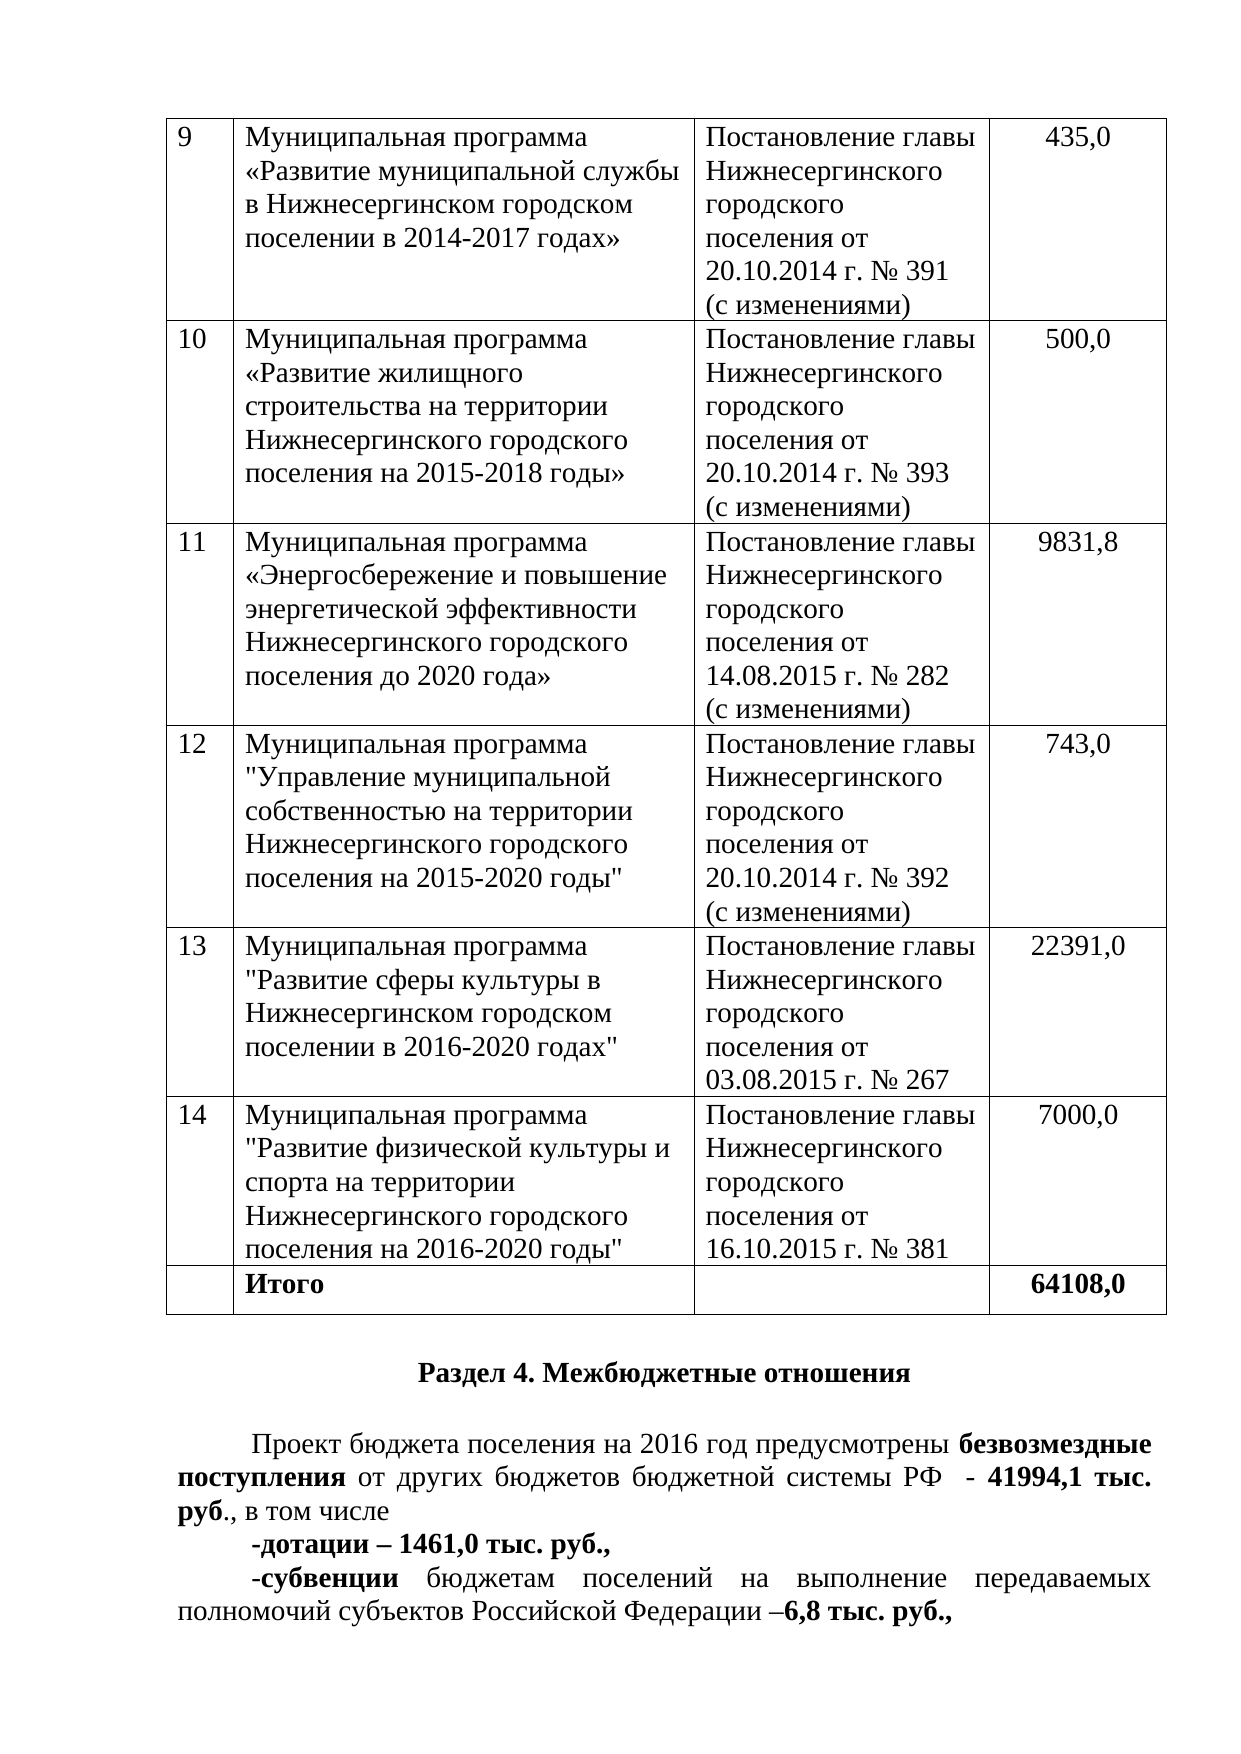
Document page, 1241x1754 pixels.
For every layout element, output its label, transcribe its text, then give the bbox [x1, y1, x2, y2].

table_cell 10 [167, 321, 233, 523]
table_cell Итого [234, 1266, 694, 1313]
table_cell 9831,8 [990, 524, 1166, 725]
table_cell 14 [167, 1097, 233, 1265]
text Раздел 4. Межбюджетные отношения [177, 1355, 1152, 1389]
table_cell 13 [167, 928, 233, 1096]
table_cell 22391,0 [990, 928, 1166, 1096]
table_cell 12 [167, 726, 233, 927]
table_cell [695, 1266, 989, 1313]
table_cell 64108,0 [990, 1266, 1166, 1313]
table_cell Муниципальная программа «Энергосбережение и повышение энергетической эффективности Нижнесергинского городского поселения до 2020 года» [234, 524, 694, 725]
table_cell Постановление главы Нижнесергинского городского поселения от 16.10.2015 г. № 381 [695, 1097, 989, 1265]
table_cell [167, 1266, 233, 1313]
table_cell 9 [167, 119, 233, 320]
table_cell 435,0 [990, 119, 1166, 320]
table_cell Постановление главы Нижнесергинского городского поселения от 20.10.2014 г. № 391 (с изменениями) [695, 119, 989, 320]
table_cell 743,0 [990, 726, 1166, 927]
table_cell Муниципальная программа "Развитие сферы культуры в Нижнесергинском городском поселении в 2016-2020 годах" [234, 928, 694, 1096]
text -субвенции бюджетам поселений на выполнение передаваемых полномочий субъектов Российской Федерации –6,8 тыс. руб., [177, 1560, 1152, 1627]
table_cell 11 [167, 524, 233, 725]
table_cell Муниципальная программа "Развитие физической культуры и спорта на территории Нижнесергинского городского поселения на 2016-2020 годы" [234, 1097, 694, 1265]
table_cell Муниципальная программа «Развитие жилищного строительства на территории Нижнесергинского городского поселения на 2015-2018 годы» [234, 321, 694, 523]
table_cell Постановление главы Нижнесергинского городского поселения от 14.08.2015 г. № 282 (с изменениями) [695, 524, 989, 725]
text -дотации – 1461,0 тыс. руб., [177, 1526, 1152, 1560]
table_cell Постановление главы Нижнесергинского городского поселения от 03.08.2015 г. № 267 [695, 928, 989, 1096]
table_cell Постановление главы Нижнесергинского городского поселения от 20.10.2014 г. № 393 (с изменениями) [695, 321, 989, 523]
text Проект бюджета поселения на 2016 год предусмотрены безвозмездные поступления от других бюджетов бюджетной системы РФ - 41994,1 тыс. руб., в том числе [177, 1426, 1152, 1526]
table_cell 7000,0 [990, 1097, 1166, 1265]
table_cell Муниципальная программа «Развитие муниципальной службы в Нижнесергинском городском поселении в 2014-2017 годах» [234, 119, 694, 320]
table_cell 500,0 [990, 321, 1166, 523]
table_cell Муниципальная программа "Управление муниципальной собственностью на территории Нижнесергинского городского поселения на 2015-2020 годы" [234, 726, 694, 927]
table_cell Постановление главы Нижнесергинского городского поселения от 20.10.2014 г. № 392 (с изменениями) [695, 726, 989, 927]
